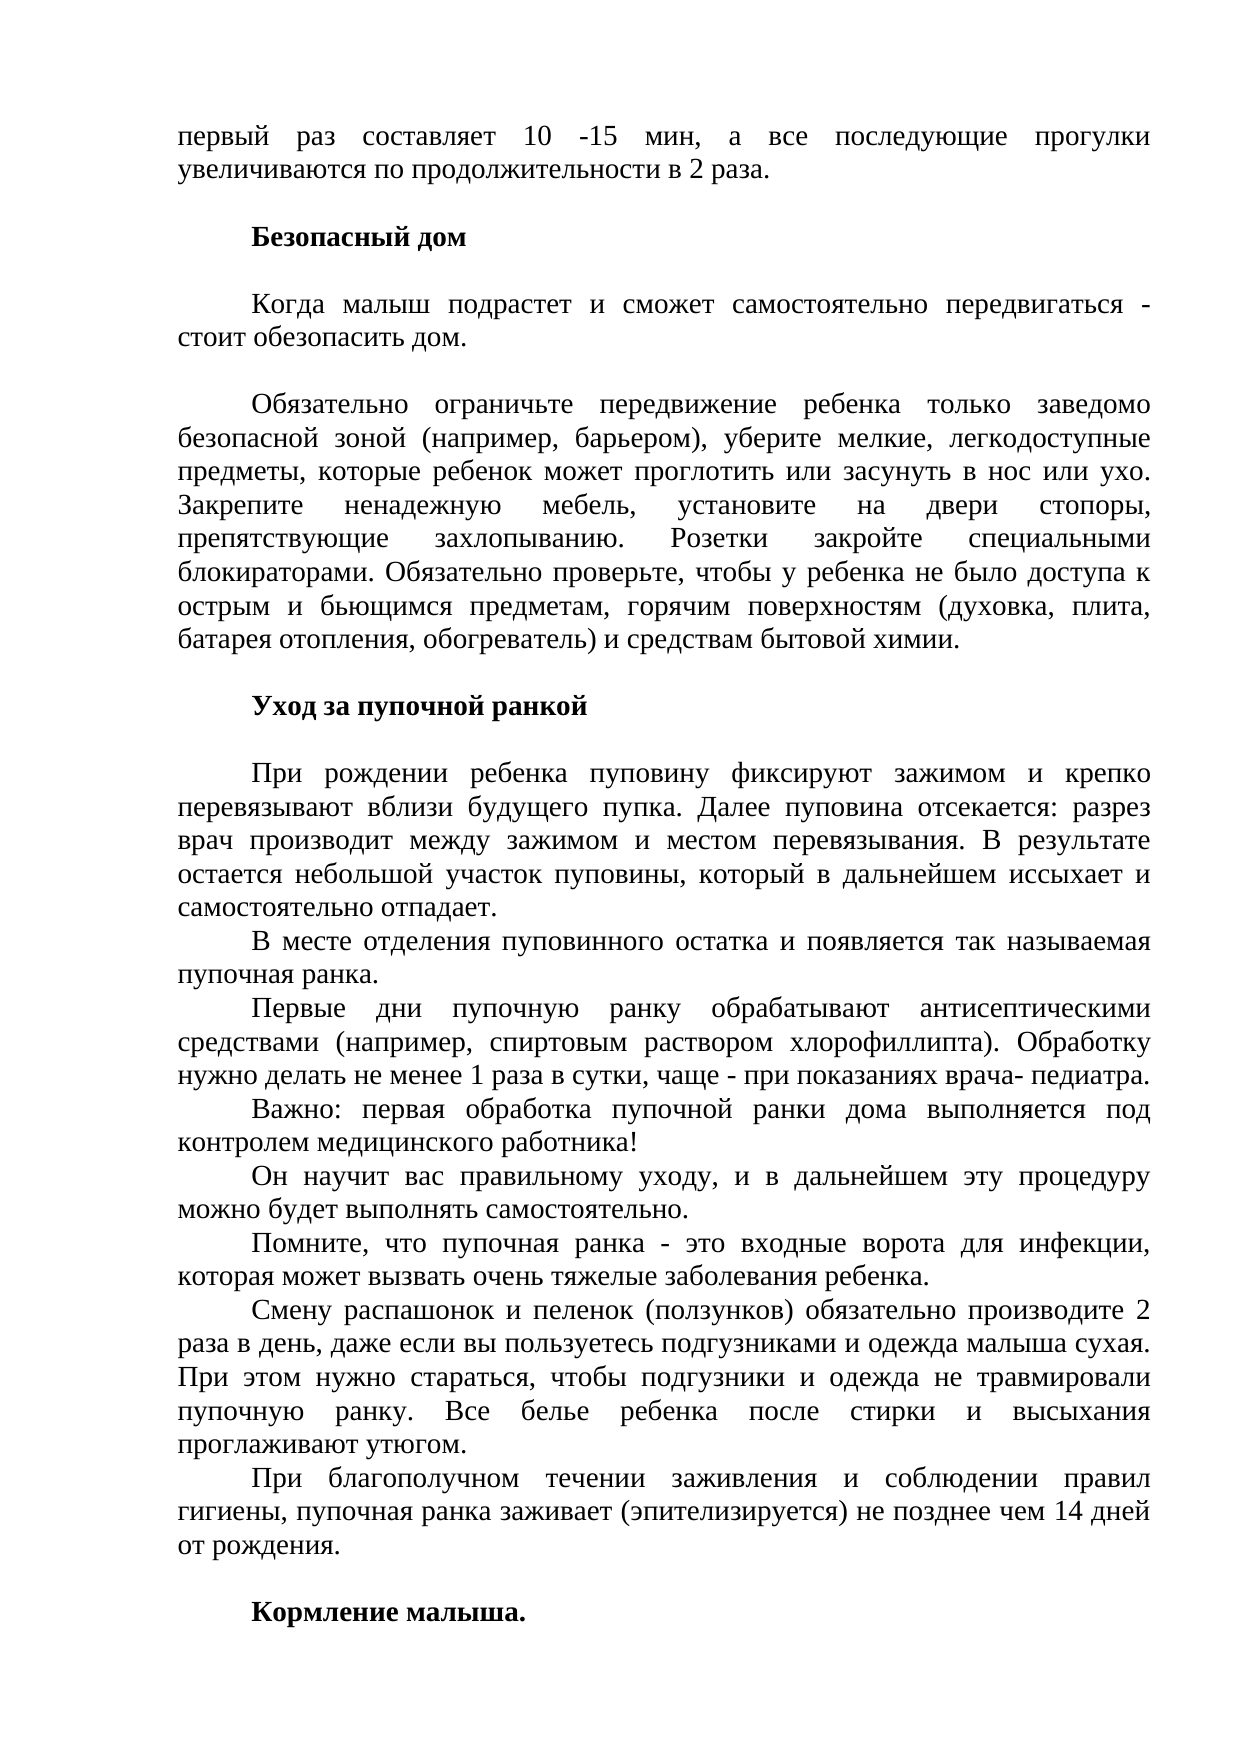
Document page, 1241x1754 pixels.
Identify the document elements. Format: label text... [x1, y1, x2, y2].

text Когда малыш подрастет и сможет самостоятельно передвигаться - стоит обезопасить дом. [177, 286, 1152, 353]
text Помните, что пупочная ранка - это входные ворота для инфекции, которая может вызвать очень тяжелые заболевания ребенка. [177, 1225, 1152, 1292]
text В месте отделения пуповинного остатка и появляется так называемая пупочная ранка. [177, 923, 1152, 990]
text Уход за пупочной ранкой [177, 688, 1152, 722]
text Смену распашонок и пеленок (ползунков) обязательно производите 2 раза в день, даже если вы пользуетесь подгузниками и одежда малыша сухая. При этом нужно стараться, чтобы подгузники и одежда не травмировали пупочную ранку. Все белье ребенка после стирки и высыхания проглаживают утюгом. [177, 1292, 1152, 1460]
text Он научит вас правильному уходу, и в дальнейшем эту процедуру можно будет выполнять самостоятельно. [177, 1158, 1152, 1225]
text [177, 118, 1152, 185]
text При рождении ребенка пуповину фиксируют зажимом и крепко перевязывают вблизи будущего пупка. Далее пуповина отсекается: разрез врач производит между зажимом и местом перевязывания. В результате остается небольшой участок пуповины, который в дальнейшем иссыхает и самостоятельно отпадает. [177, 755, 1152, 923]
text Важно: первая обработка пупочной ранки дома выполняется под контролем медицинского работника! [177, 1091, 1152, 1158]
text Безопасный дом [177, 219, 1152, 252]
text Первые дни пупочную ранку обрабатывают антисептическими средствами (например, спиртовым раствором хлорофиллипта). Обработку нужно делать не менее 1 раза в сутки, чаще - при показаниях врача- педиатра. [177, 990, 1152, 1091]
text Обязательно ограничьте передвижение ребенка только заведомо безопасной зоной (например, барьером), уберите мелкие, легкодоступные предметы, которые ребенок может проглотить или засунуть в нос или ухо. Закрепите ненадежную мебель, установите на двери стопоры, препятствующие захлопыванию. Розетки закройте специальными блокираторами. Обязательно проверьте, чтобы у ребенка не было доступа к острым и бьющимся предметам, горячим поверхностям (духовка, плита, батарея отопления, обогреватель) и средствам бытовой химии. [177, 386, 1152, 655]
text Кормление малыша. [177, 1594, 1152, 1627]
text При благополучном течении заживления и соблюдении правил гигиены, пупочная ранка заживает (эпителизируется) не позднее чем 14 дней от рождения. [177, 1460, 1152, 1560]
